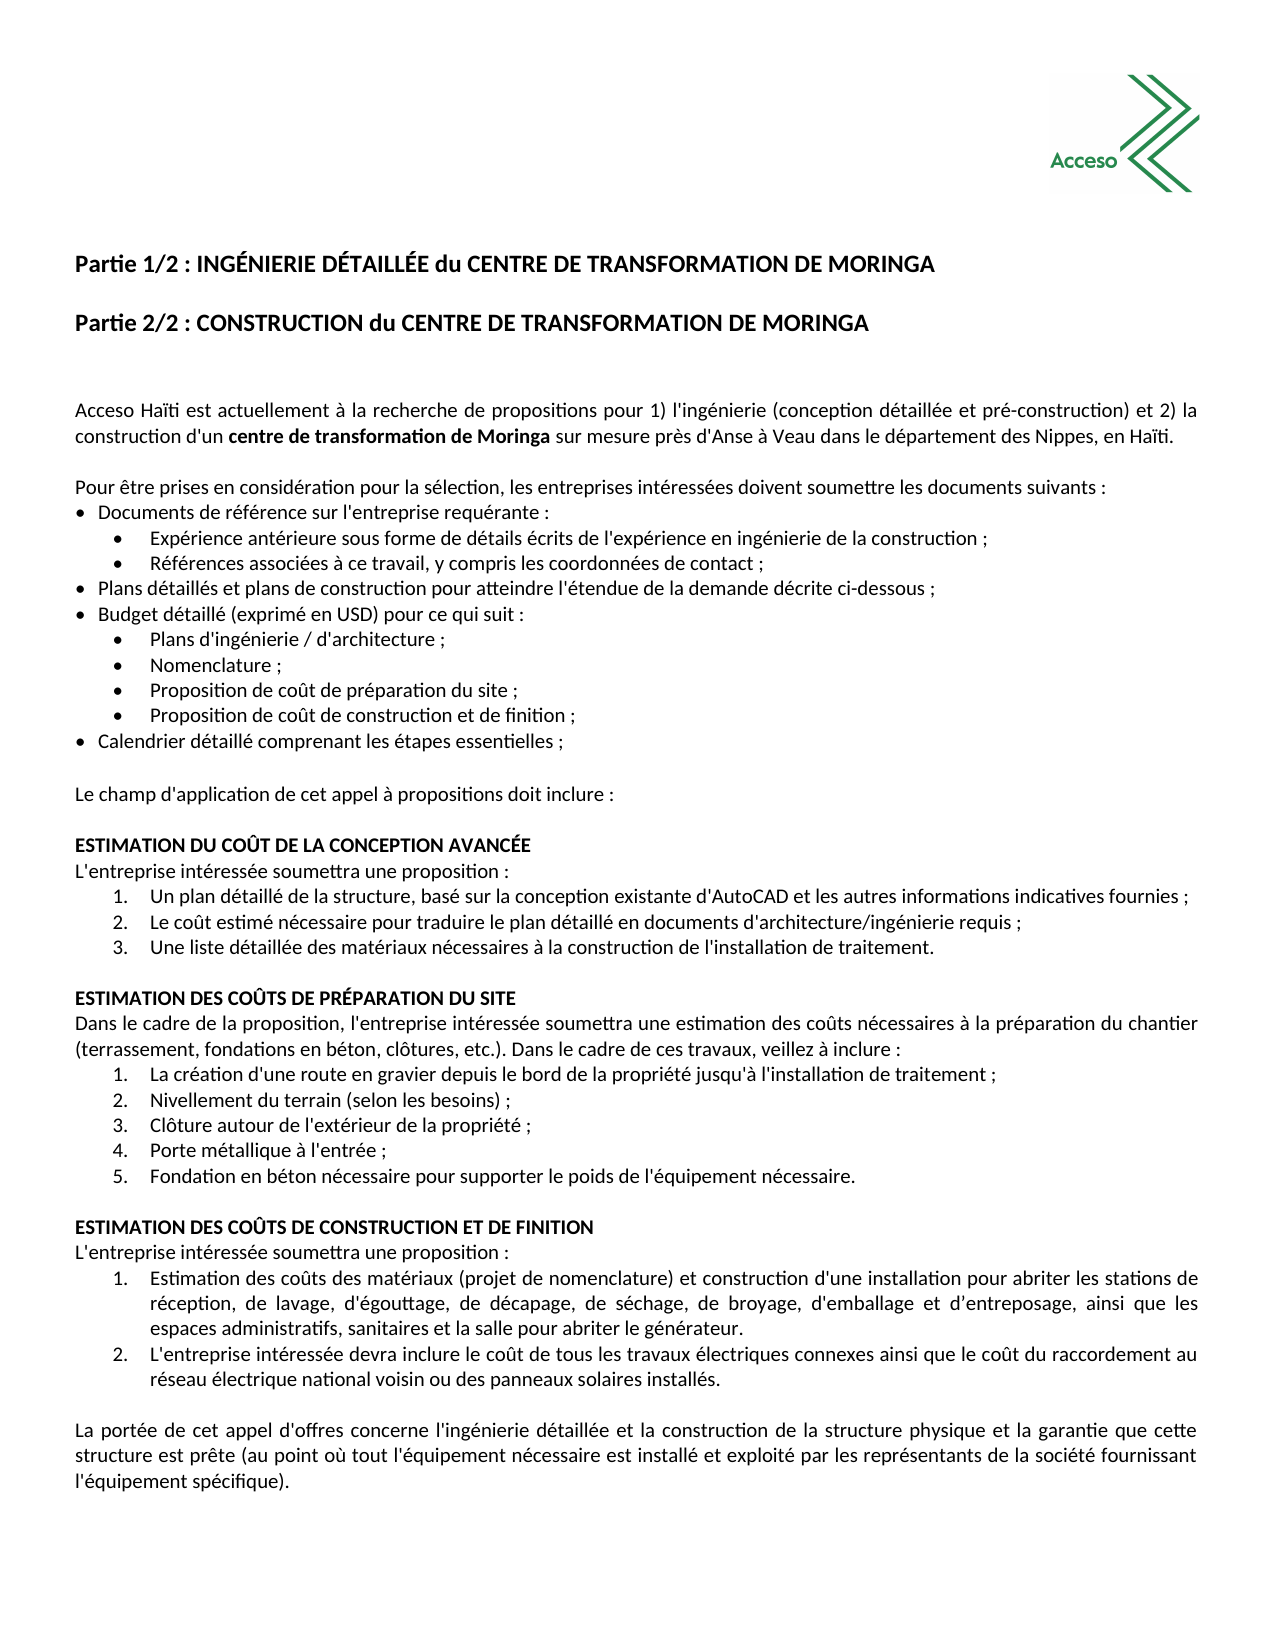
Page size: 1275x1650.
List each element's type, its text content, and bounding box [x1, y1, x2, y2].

text La portée de cet appel d'offres concerne l'ingénierie détaillée et la construction de la structure physique et la garantie que cette structure est prête (au point où tout l'équipement nécessaire est installé et exploité par les représentants de la société fournissant l'équipement spécifique). [75, 1417, 1200, 1493]
text ESTIMATION DU COÛT DE LA CONCEPTION AVANCÉE [75, 833, 1200, 858]
list Clôture autour de l'extérieur de la propriété ; [112, 1112, 1200, 1138]
text ESTIMATION DES COÛTS DE CONSTRUCTION ET DE FINITION [75, 1214, 1200, 1239]
text Le champ d'application de cet appel à propositions doit inclure : [75, 779, 1200, 807]
list Références associées à ce travail, y compris les coordonnées de contact ; [112, 550, 1200, 576]
list La création d'une route en gravier depuis le bord de la propriété jusqu'à l'installation de traitement ; [112, 1061, 1200, 1087]
text Partie 2/2 : CONSTRUCTION du CENTRE DE TRANSFORMATION DE MORINGA [75, 307, 1200, 338]
text Dans le cadre de la proposition, l'entreprise intéressée soumettra une estimation des coûts nécessaires à la préparation du chantier (terrassement, fondations en béton, clôtures, etc.). Dans le cadre de ces travaux, veillez à inclure : [75, 1011, 1200, 1061]
list Budget détaillé (exprimé en USD) pour ce qui suit : [75, 601, 1200, 626]
list L'entreprise intéressée devra inclure le coût de tous les travaux électriques connexes ainsi que le coût du raccordement au réseau électrique national voisin ou des panneaux solaires installés. [112, 1341, 1200, 1392]
list Porte métallique à l'entrée ; [112, 1138, 1200, 1163]
text Partie 1/2 : INGÉNIERIE DÉTAILLÉE du CENTRE DE TRANSFORMATION DE MORINGA [75, 248, 1200, 278]
list Fondation en béton nécessaire pour supporter le poids de l'équipement nécessaire. [112, 1163, 1200, 1188]
text L'entreprise intéressée soumettra une proposition : [75, 1239, 1200, 1265]
list Documents de référence sur l'entreprise requérante : [75, 499, 1200, 525]
list Un plan détaillé de la structure, basé sur la conception existante d'AutoCAD et les autres informations indicatives fournies ; [112, 883, 1200, 909]
list Proposition de coût de construction et de finition ; [112, 703, 1200, 728]
picture [1048, 73, 1200, 194]
list Nivellement du terrain (selon les besoins) ; [112, 1087, 1200, 1112]
list Plans d'ingénierie / d'architecture ; [112, 626, 1200, 652]
text ESTIMATION DES COÛTS DE PRÉPARATION DU SITE [75, 985, 1200, 1011]
list Le coût estimé nécessaire pour traduire le plan détaillé en documents d'architecture/ingénierie requis ; [112, 909, 1200, 934]
text L'entreprise intéressée soumettra une proposition : [75, 858, 1200, 883]
text Pour être prises en considération pour la sélection, les entreprises intéressées doivent soumettre les documents suivants : [75, 474, 1200, 499]
list Estimation des coûts des matériaux (projet de nomenclature) et construction d'une installation pour abriter les stations de réception, de lavage, d'égouttage, de décapage, de séchage, de broyage, d'emballage et d’entreposage, ainsi que les espaces administratifs, sanitaires et la salle pour abriter le générateur. [112, 1265, 1200, 1341]
text Acceso Haïti est actuellement à la recherche de propositions pour 1) l'ingénierie (conception détaillée et pré-construction) et 2) la construction d'un centre de transformation de Moringa sur mesure près d'Anse à Veau dans le département des Nippes, en Haïti. [75, 398, 1200, 448]
list Plans détaillés et plans de construction pour atteindre l'étendue de la demande décrite ci-dessous ; [75, 576, 1200, 601]
list Expérience antérieure sous forme de détails écrits de l'expérience en ingénierie de la construction ; [112, 525, 1200, 550]
list Nomenclature ; [112, 652, 1200, 677]
list Proposition de coût de préparation du site ; [112, 677, 1200, 703]
list Calendrier détaillé comprenant les étapes essentielles ; [75, 728, 1200, 753]
list Une liste détaillée des matériaux nécessaires à la construction de l'installation de traitement. [112, 934, 1200, 960]
